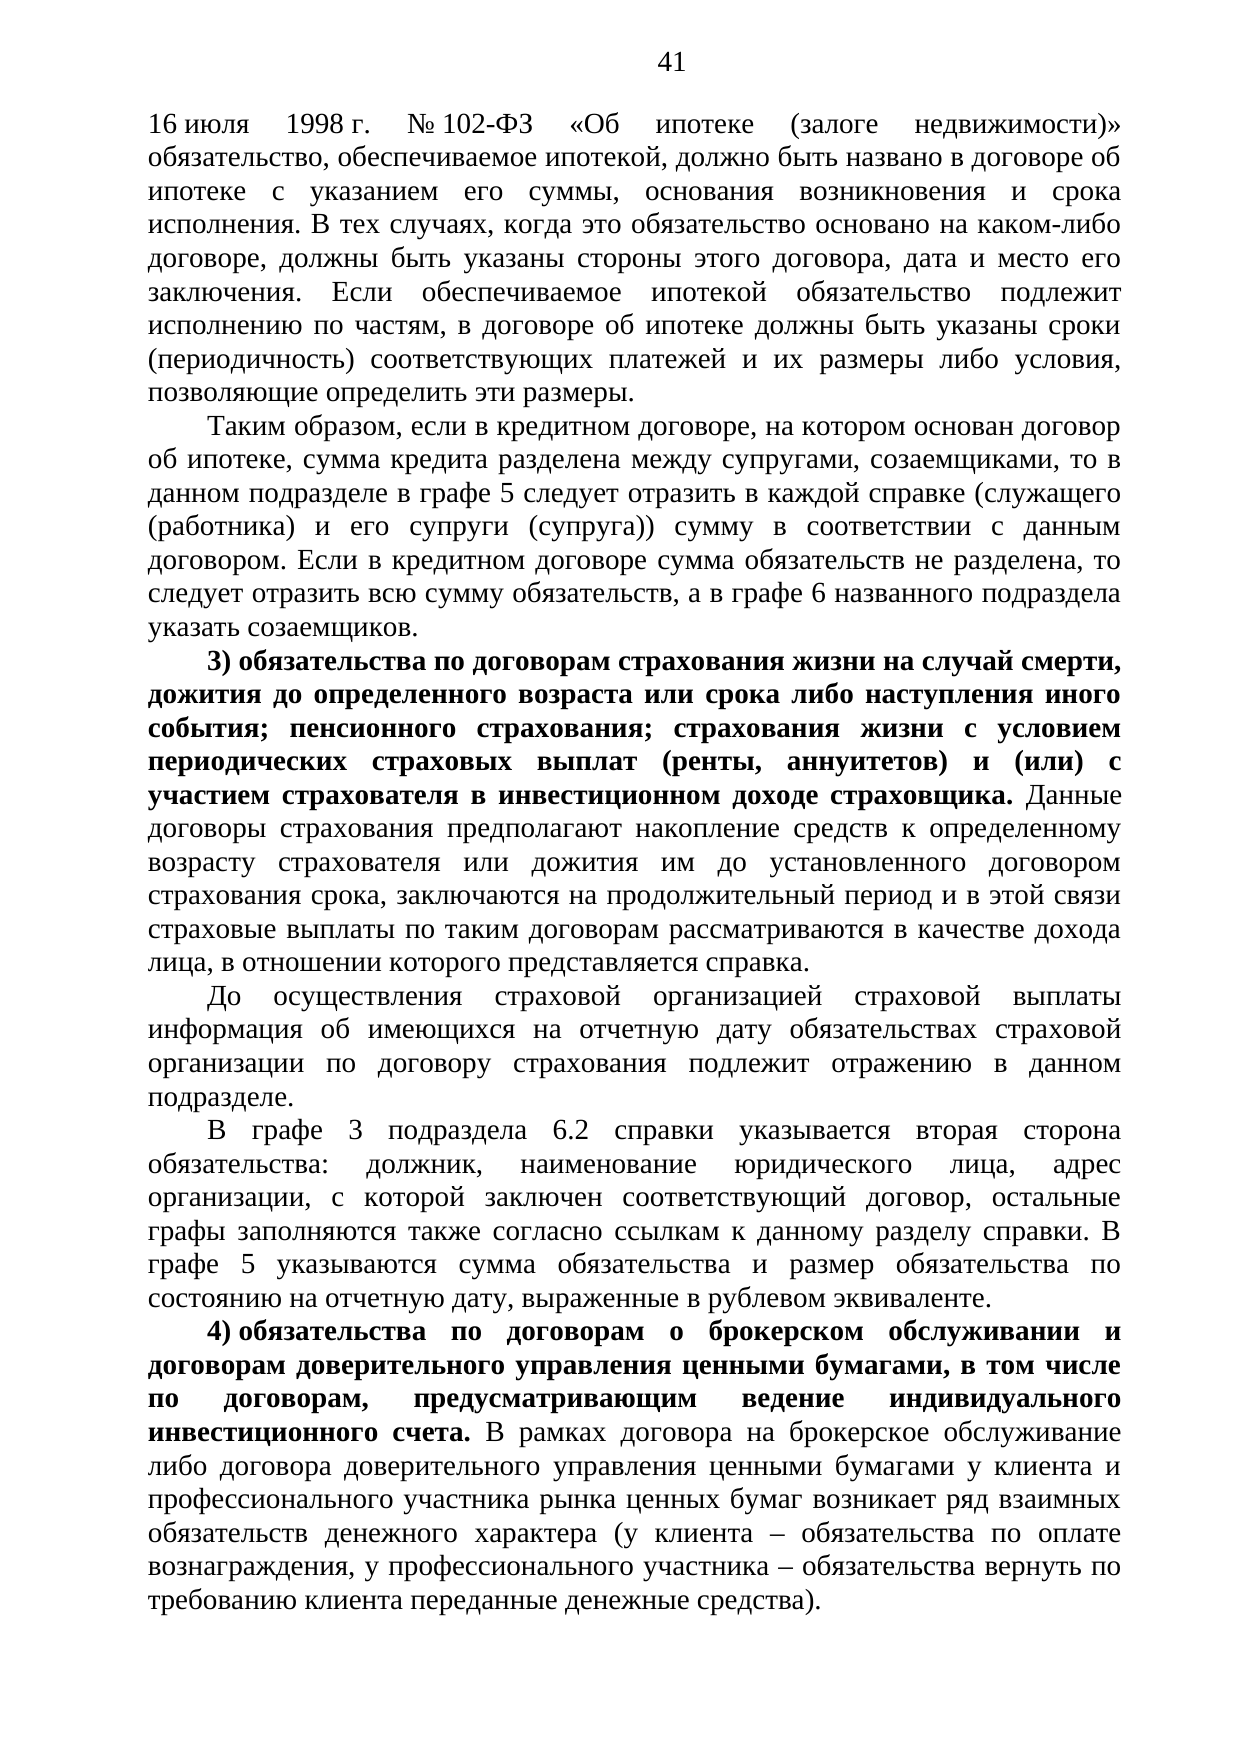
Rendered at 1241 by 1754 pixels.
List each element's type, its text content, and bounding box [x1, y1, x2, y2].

text До осуществления страховой организацией страховой выплаты информация об имеющихся на отчетную дату обязательствах страховой организации по договору страхования подлежит отражению в данном подразделе. [148, 978, 1122, 1112]
text В графе 3 подраздела 6.2 справки указывается вторая сторона обязательства: должник, наименование юридического лица, адрес организации, с которой заключен соответствующий договор, остальные графы заполняются также согласно ссылкам к данному разделу справки. В графе 5 указываются сумма обязательства и размер обязательства по состоянию на отчетную дату, выраженные в рублевом эквиваленте. [148, 1112, 1122, 1313]
text 3) обязательства по договорам страхования жизни на случай смерти, дожития до определенного возраста или срока либо наступления иного события; пенсионного страхования; страхования жизни с условием периодических страховых выплат (ренты, аннуитетов) и (или) с участием страхователя в инвестиционном доходе страховщика. Данные договоры страхования предполагают накопление средств к определенному возрасту страхователя или дожития им до установленного договором страхования срока, заключаются на продолжительный период и в этой связи страховые выплаты по таким договорам рассматриваются в качестве дохода лица, в отношении которого представляется справка. [148, 643, 1122, 978]
text 4) обязательства по договорам о брокерском обслуживании и договорам доверительного управления ценными бумагами, в том числе по договорам, предусматривающим ведение индивидуального инвестиционного счета. В рамках договора на брокерское обслуживание либо договора доверительного управления ценными бумагами у клиента и профессионального участника рынка ценных бумаг возникает ряд взаимных обязательств денежного характера (у клиента – обязательства по оплате вознаграждения, у профессионального участника – обязательства вернуть по требованию клиента переданные денежные средства). [148, 1313, 1122, 1615]
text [148, 106, 1122, 408]
list Таким образом, если в кредитном договоре, на котором основан договор об ипотеке, сумма кредита разделена между супругами, созаемщиками, то в данном подразделе в графе 5 следует отразить в каждой справке (служащего (работника) и его супруги (супруга)) сумму в соответствии с данным договором. Если в кредитном договоре сумма обязательств не разделена, то следует отразить всю сумму обязательств, а в графе 6 названного подраздела указать созаемщиков. [148, 408, 1122, 643]
